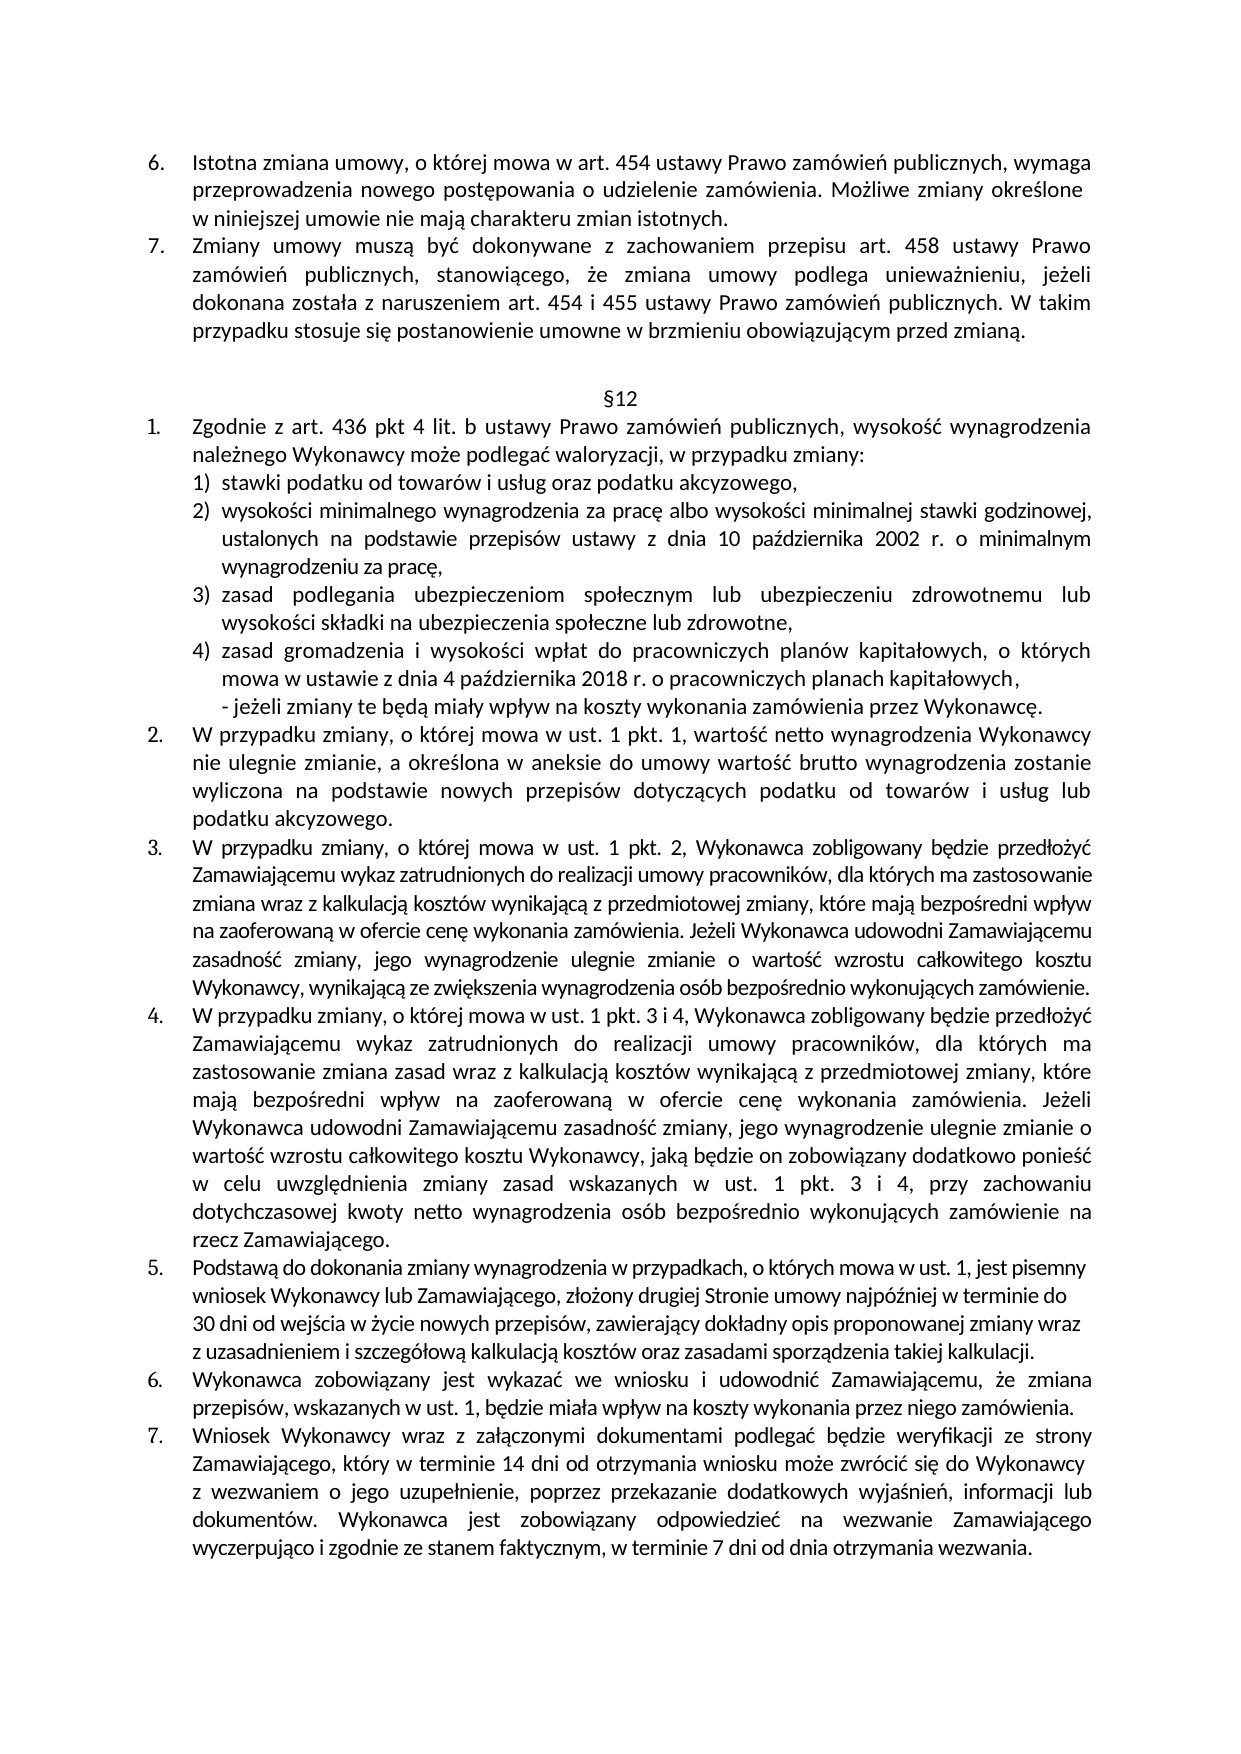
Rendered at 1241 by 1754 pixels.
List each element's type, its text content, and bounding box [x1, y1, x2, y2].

list Wniosek Wykonawcy wraz z załączonymi dokumentami podlegać będzie weryfikacji ze strony Zamawiającego, który w terminie 14 dni od otrzymania wniosku może zwrócić się do Wykonawcy z wezwaniem o jego uzupełnienie, poprzez przekazanie dodatkowych wyjaśnień, informacji lub dokumentów. Wykonawca jest zobowiązany odpowiedzieć na wezwanie Zamawiającego wyczerpująco i zgodnie ze stanem faktycznym, w terminie 7 dni od dnia otrzymania wezwania. [148, 1421, 1093, 1561]
list stawki podatku od towarów i usług oraz podatku akcyzowego, [192, 468, 1093, 496]
list W przypadku zmiany, o której mowa w ust. 1 pkt. 2, Wykonawca zobligowany będzie przedłożyć Zamawiającemu wykaz zatrudnionych do realizacji umowy pracowników, dla których ma zastosowanie zmiana wraz z kalkulacją kosztów wynikającą z przedmiotowej zmiany, które mają bezpośredni wpływ na zaoferowaną w ofercie cenę wykonania zamówienia. Jeżeli Wykonawca udowodni Zamawiającemu zasadność zmiany, jego wynagrodzenie ulegnie zmianie o wartość wzrostu całkowitego kosztu Wykonawcy, wynikającą ze zwiększenia wynagrodzenia osób bezpośrednio wykonujących zamówienie. [148, 833, 1093, 1001]
list Zmiany umowy muszą być dokonywane z zachowaniem przepisu art. 458 ustawy Prawo zamówień publicznych, stanowiącego, że zmiana umowy podlega unieważnieniu, jeżeli dokonana została z naruszeniem art. 454 i 455 ustawy Prawo zamówień publicznych. W takim przypadku stosuje się postanowienie umowne w brzmieniu obowiązującym przed zmianą. [148, 232, 1093, 344]
list zasad podlegania ubezpieczeniom społecznym lub ubezpieczeniu zdrowotnemu lub wysokości składki na ubezpieczenia społeczne lub zdrowotne, [192, 580, 1093, 636]
list wysokości minimalnego wynagrodzenia za pracę albo wysokości minimalnej stawki godzinowej, ustalonych na podstawie przepisów ustawy z dnia 10 października 2002 r. o minimalnym wynagrodzeniu za pracę, [192, 496, 1093, 580]
list W przypadku zmiany, o której mowa w ust. 1 pkt. 1, wartość netto wynagrodzenia Wykonawcy nie ulegnie zmianie, a określona w aneksie do umowy wartość brutto wynagrodzenia zostanie wyliczona na podstawie nowych przepisów dotyczących podatku od towarów i usług lub podatku akcyzowego. [148, 721, 1093, 833]
list zasad gromadzenia i wysokości wpłat do pracowniczych planów kapitałowych, o których mowa w ustawie z dnia 4 października 2018 r. o pracowniczych planach kapitałowych, [192, 636, 1093, 692]
list Istotna zmiana umowy, o której mowa w art. 454 ustawy Prawo zamówień publicznych, wymaga przeprowadzenia nowego postępowania o udzielenie zamówienia. Możliwe zmiany określone w niniejszej umowie nie mają charakteru zmian istotnych. [148, 148, 1093, 232]
text §12 [148, 384, 1093, 412]
list W przypadku zmiany, o której mowa w ust. 1 pkt. 3 i 4, Wykonawca zobligowany będzie przedłożyć Zamawiającemu wykaz zatrudnionych do realizacji umowy pracowników, dla których ma zastosowanie zmiana zasad wraz z kalkulacją kosztów wynikającą z przedmiotowej zmiany, które mają bezpośredni wpływ na zaoferowaną w ofercie cenę wykonania zamówienia. Jeżeli Wykonawca udowodni Zamawiającemu zasadność zmiany, jego wynagrodzenie ulegnie zmianie o wartość wzrostu całkowitego kosztu Wykonawcy, jaką będzie on zobowiązany dodatkowo ponieść w celu uwzględnienia zmiany zasad wskazanych w ust. 1 pkt. 3 i 4, przy zachowaniu dotychczasowej kwoty netto wynagrodzenia osób bezpośrednio wykonujących zamówienie na rzecz Zamawiającego. [148, 1001, 1093, 1253]
text - jeżeli zmiany te będą miały wpływ na koszty wykonania zamówienia przez Wykonawcę. [221, 692, 1093, 721]
list Wykonawca zobowiązany jest wykazać we wniosku i udowodnić Zamawiającemu, że zmiana przepisów, wskazanych w ust. 1, będzie miała wpływ na koszty wykonania przez niego zamówienia. [148, 1365, 1093, 1421]
list Zgodnie z art. 436 pkt 4 lit. b ustawy Prawo zamówień publicznych, wysokość wynagrodzenia należnego Wykonawcy może podlegać waloryzacji, w przypadku zmiany: [148, 412, 1093, 468]
list Podstawą do dokonania zmiany wynagrodzenia w przypadkach, o których mowa w ust. 1, jest pisemny wniosek Wykonawcy lub Zamawiającego, złożony drugiej Stronie umowy najpóźniej w terminie do 30 dni od wejścia w życie nowych przepisów, zawierający dokładny opis proponowanej zmiany wraz z uzasadnieniem i szczegółową kalkulacją kosztów oraz zasadami sporządzenia takiej kalkulacji. [148, 1253, 1093, 1365]
